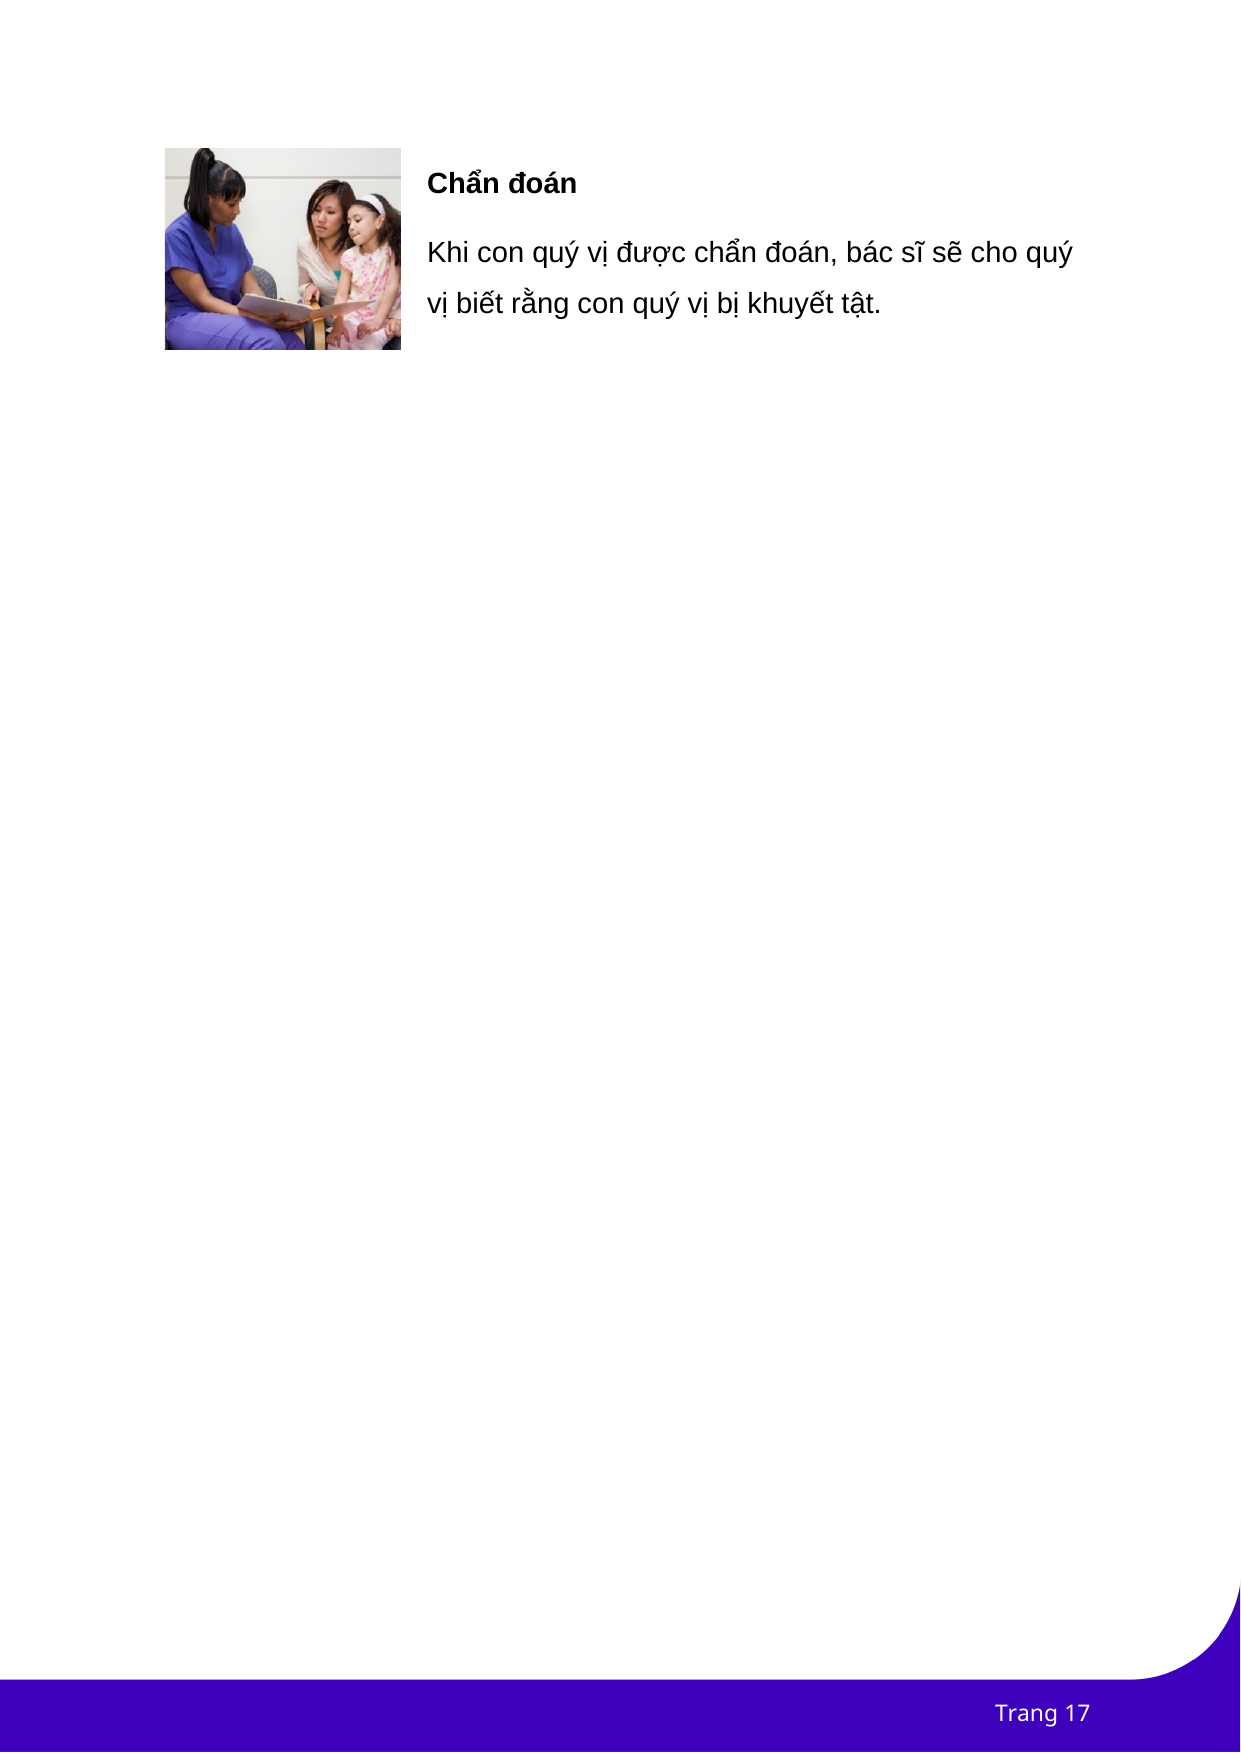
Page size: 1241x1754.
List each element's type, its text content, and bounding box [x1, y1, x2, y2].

table_cell Chẩn đoán Khi con quý vị được chẩn đoán, bác sĩ sẽ cho quý vị biết rằng con quý vị bị khuyết tật. [416, 89, 1101, 413]
picture [164, 148, 401, 350]
picture [0, 1568, 1241, 1752]
table_cell [150, 89, 416, 413]
